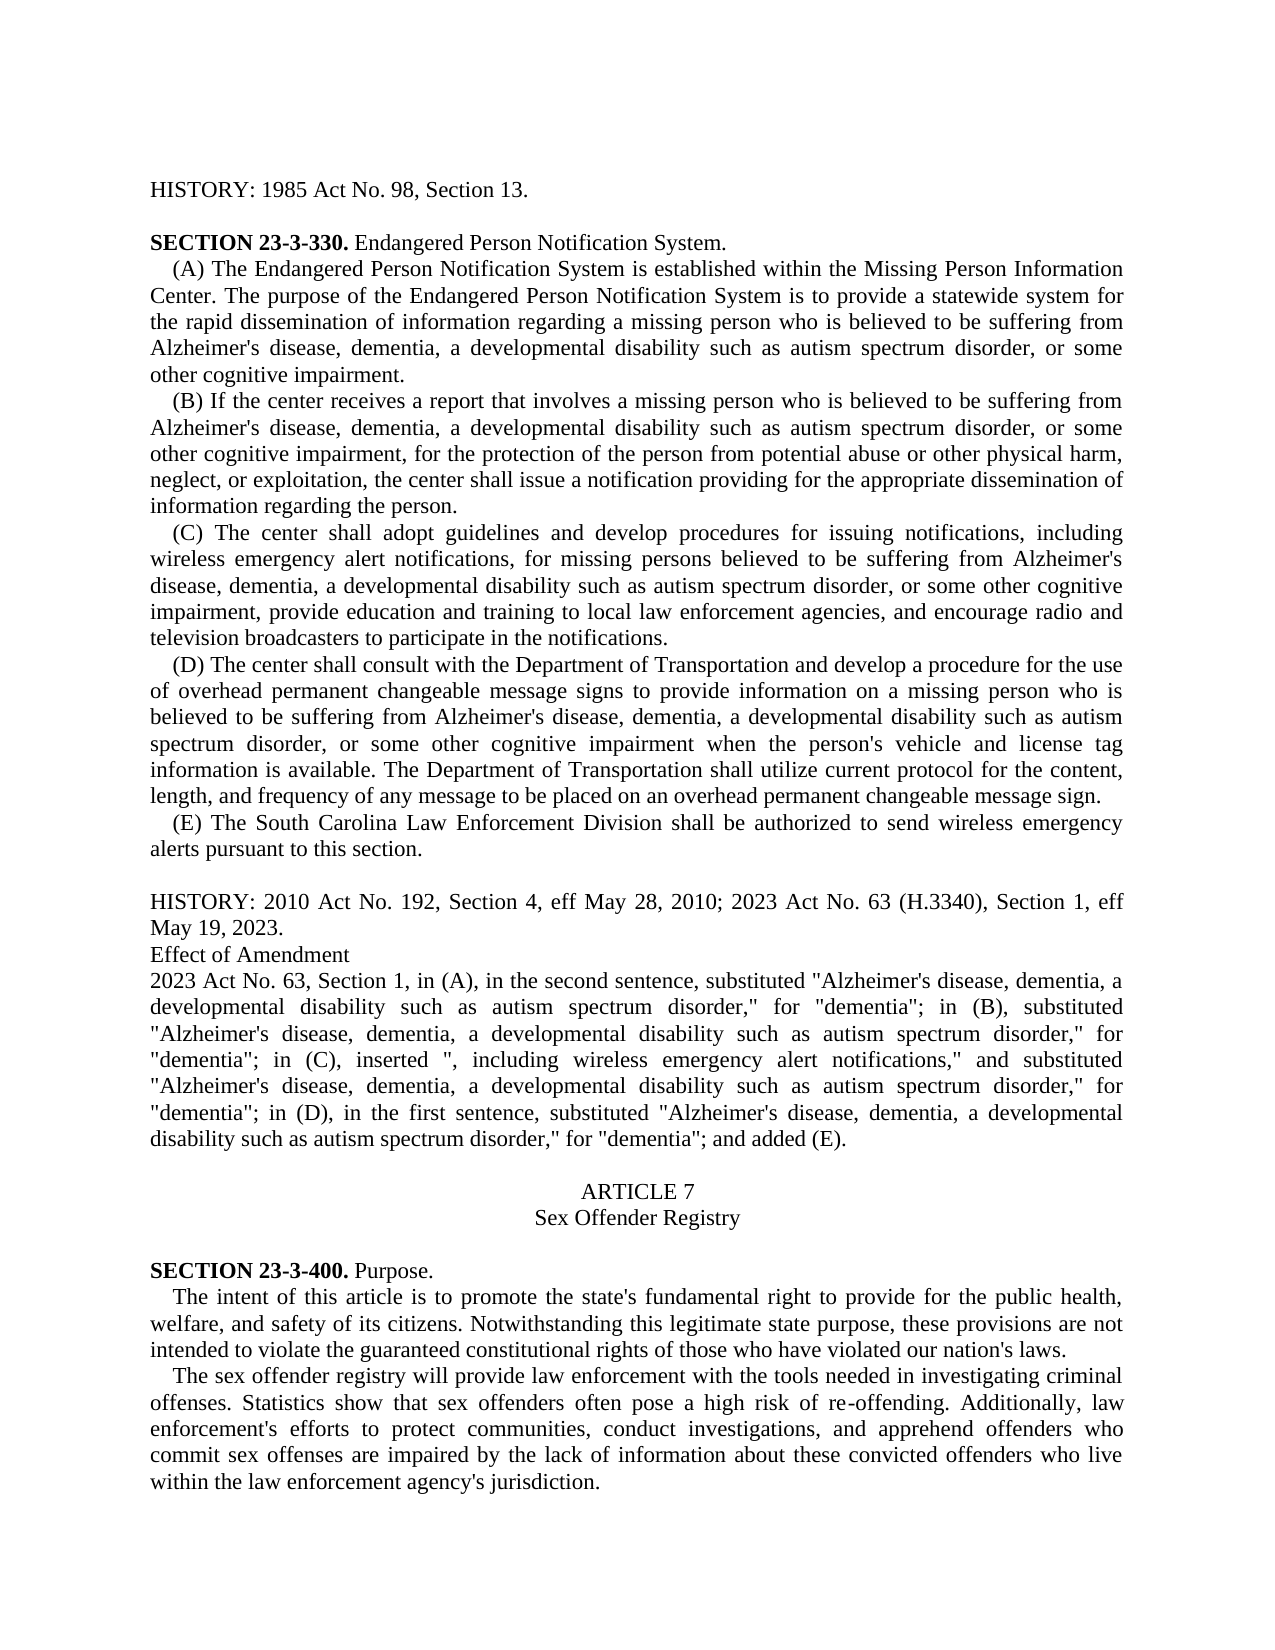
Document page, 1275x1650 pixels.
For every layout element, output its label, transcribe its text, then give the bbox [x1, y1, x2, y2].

text The sex offender registry will provide law enforcement with the tools needed in investigating criminal offenses. Statistics show that sex offenders often pose a high risk of re-offending. Additionally, law enforcement's efforts to protect communities, conduct investigations, and apprehend offenders who commit sex offenses are impaired by the lack of information about these convicted offenders who live within the law enforcement agency's jurisdiction. [150, 1362, 1125, 1494]
text HISTORY: 2010 Act No. 192, Section 4, eff May 28, 2010; 2023 Act No. 63 (H.3340), Section 1, eff May 19, 2023. [150, 888, 1125, 941]
text (E) The South Carolina Law Enforcement Division shall be authorized to send wireless emergency alerts pursuant to this section. [150, 809, 1125, 862]
text HISTORY: 1985 Act No. 98, Section 13. [150, 176, 1125, 203]
text ARTICLE 7 [150, 1178, 1125, 1204]
text Sex Offender Registry [150, 1204, 1125, 1231]
text Effect of Amendment [150, 941, 1125, 967]
text (C) The center shall adopt guidelines and develop procedures for issuing notifications, including wireless emergency alert notifications, for missing persons believed to be suffering from Alzheimer's disease, dementia, a developmental disability such as autism spectrum disorder, or some other cognitive impairment, provide education and training to local law enforcement agencies, and encourage radio and television broadcasters to participate in the notifications. [150, 519, 1125, 651]
text SECTION 23-3-400. Purpose. [150, 1257, 1125, 1283]
text The intent of this article is to promote the state's fundamental right to provide for the public health, welfare, and safety of its citizens. Notwithstanding this legitimate state purpose, these provisions are not intended to violate the guaranteed constitutional rights of those who have violated our nation's laws. [150, 1283, 1125, 1362]
text (B) If the center receives a report that involves a missing person who is believed to be suffering from Alzheimer's disease, dementia, a developmental disability such as autism spectrum disorder, or some other cognitive impairment, for the protection of the person from potential abuse or other physical harm, neglect, or exploitation, the center shall issue a notification providing for the appropriate dissemination of information regarding the person. [150, 387, 1125, 519]
text 2023 Act No. 63, Section 1, in (A), in the second sentence, substituted "Alzheimer's disease, dementia, a developmental disability such as autism spectrum disorder," for "dementia"; in (B), substituted "Alzheimer's disease, dementia, a developmental disability such as autism spectrum disorder," for "dementia"; in (C), inserted ", including wireless emergency alert notifications," and substituted "Alzheimer's disease, dementia, a developmental disability such as autism spectrum disorder," for "dementia"; in (D), in the first sentence, substituted "Alzheimer's disease, dementia, a developmental disability such as autism spectrum disorder," for "dementia"; and added (E). [150, 967, 1125, 1151]
text (A) The Endangered Person Notification System is established within the Missing Person Information Center. The purpose of the Endangered Person Notification System is to provide a statewide system for the rapid dissemination of information regarding a missing person who is believed to be suffering from Alzheimer's disease, dementia, a developmental disability such as autism spectrum disorder, or some other cognitive impairment. [150, 255, 1125, 387]
text (D) The center shall consult with the Department of Transportation and develop a procedure for the use of overhead permanent changeable message signs to provide information on a missing person who is believed to be suffering from Alzheimer's disease, dementia, a developmental disability such as autism spectrum disorder, or some other cognitive impairment when the person's vehicle and license tag information is available. The Department of Transportation shall utilize current protocol for the content, length, and frequency of any message to be placed on an overhead permanent changeable message sign. [150, 651, 1125, 809]
text SECTION 23-3-330. Endangered Person Notification System. [150, 229, 1125, 255]
